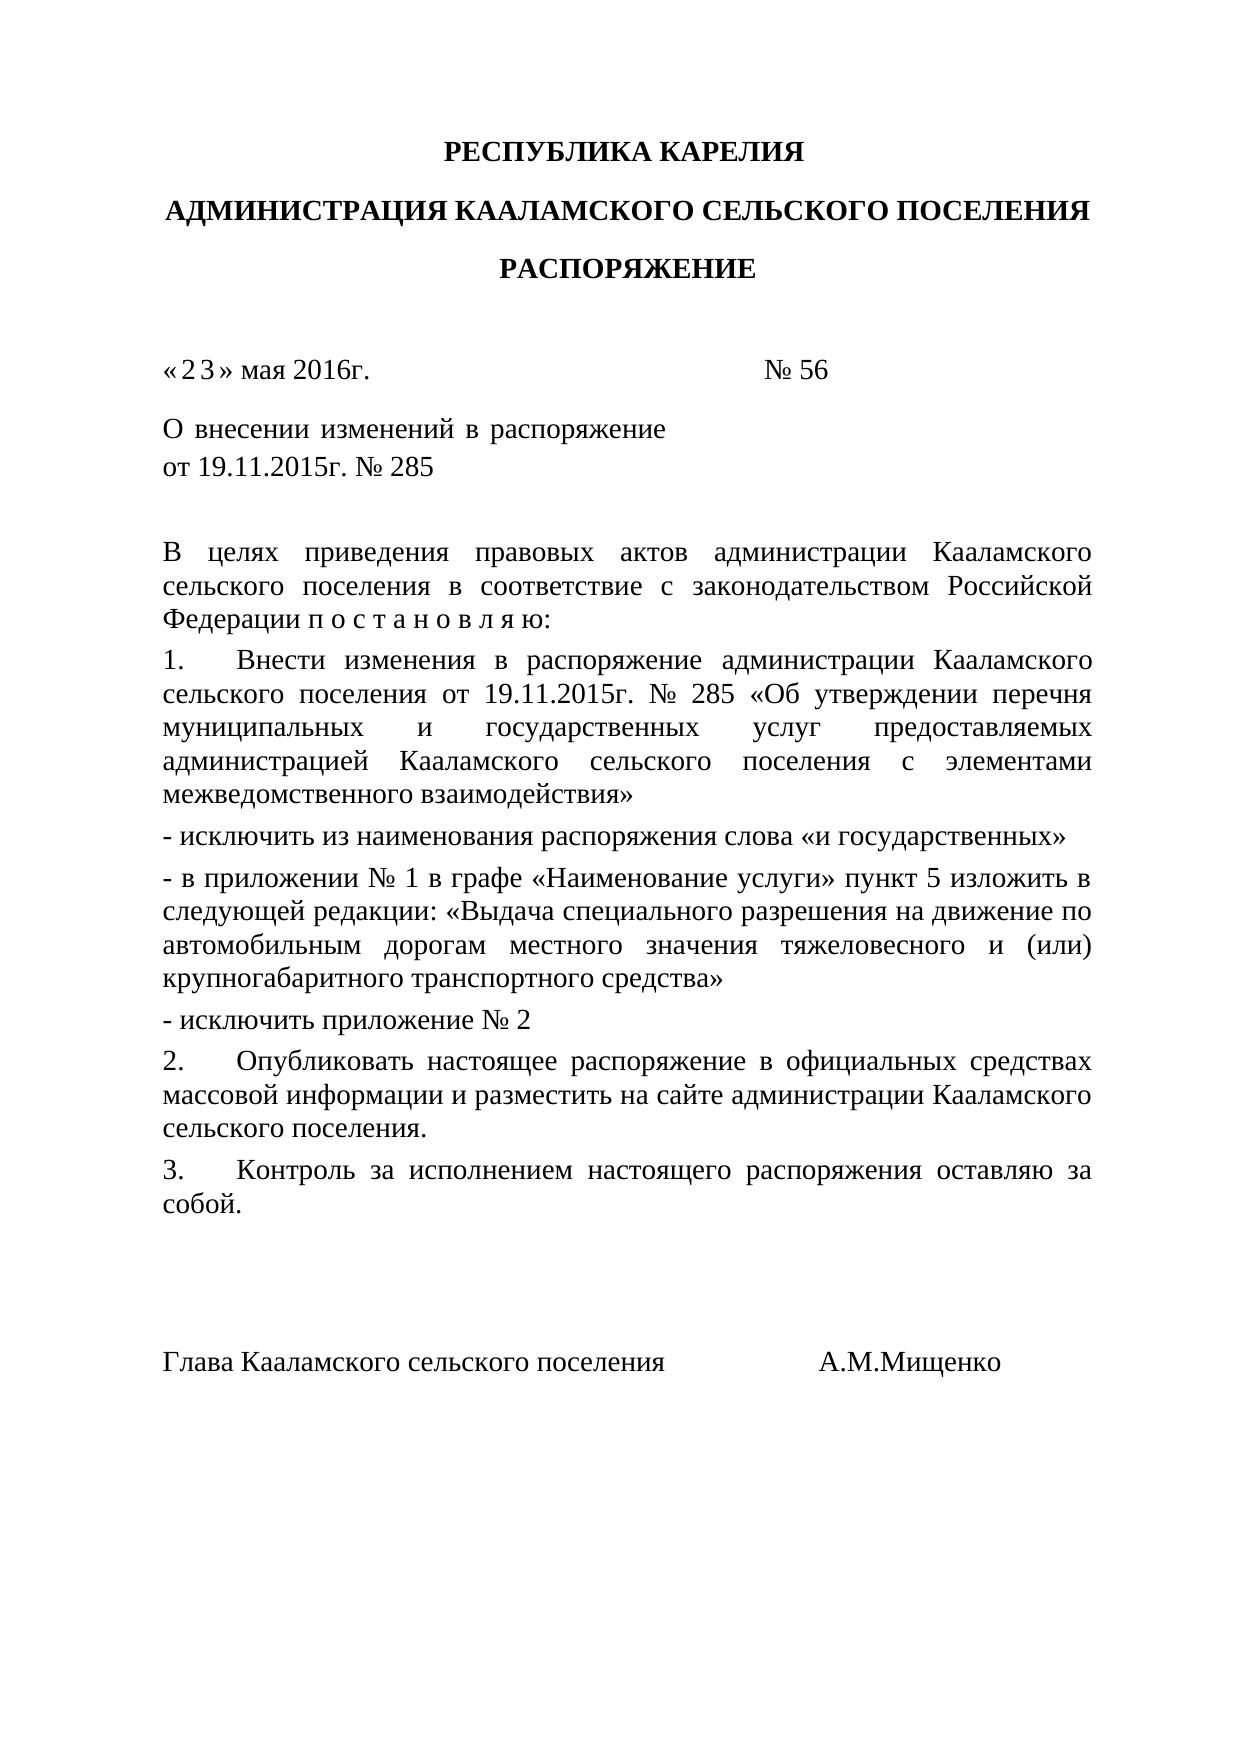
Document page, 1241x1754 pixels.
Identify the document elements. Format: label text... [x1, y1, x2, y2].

text Глава Кааламского сельского поселения A.M.Мищенко [162, 1344, 1103, 1378]
text - исключить из наименования распоряжения слова «и государственных» [162, 819, 1093, 852]
text - исключить приложение № 2 [162, 1002, 1093, 1036]
text О внесении изменений в распоряжение от 19.11.2015г. № 285 [162, 408, 666, 484]
text РЕСПУБЛИКА КАРЕЛИЯ АДМИНИСТРАЦИЯ КААЛАМСКОГО СЕЛЬСКОГО ПОСЕЛЕНИЯ [162, 115, 1093, 232]
list Контроль за исполнением настоящего распоряжения оставляю за собой. [162, 1153, 1093, 1220]
text «23» мая 2016г. № 56 [162, 352, 1093, 385]
text В целях приведения правовых актов администрации Кааламского сельского поселения в соответствие с законодательством Российской Федерации п о с т а н о в л я ю: [162, 534, 1093, 635]
list Опубликовать настоящее распоряжение в официальных средствах массовой информации и разместить на сайте администрации Кааламского сельского поселения. [162, 1044, 1093, 1145]
text РАСПОРЯЖЕНИЕ [162, 232, 1093, 291]
text - в приложении № 1 в графе «Наименование услуги» пункт 5 изложить в следующей редакции: «Выдача специального разрешения на движение по автомобильным дорогам местного значения тяжеловесного и (или) крупногабаритного транспортного средства» [162, 860, 1093, 994]
list Внести изменения в распоряжение администрации Кааламского сельского поселения от 19.11.2015г. № 285 «Об утверждении перечня муниципальных и государственных услуг предоставляемых администрацией Кааламского сельского поселения с элементами межведомственного взаимодействия» [162, 643, 1093, 811]
